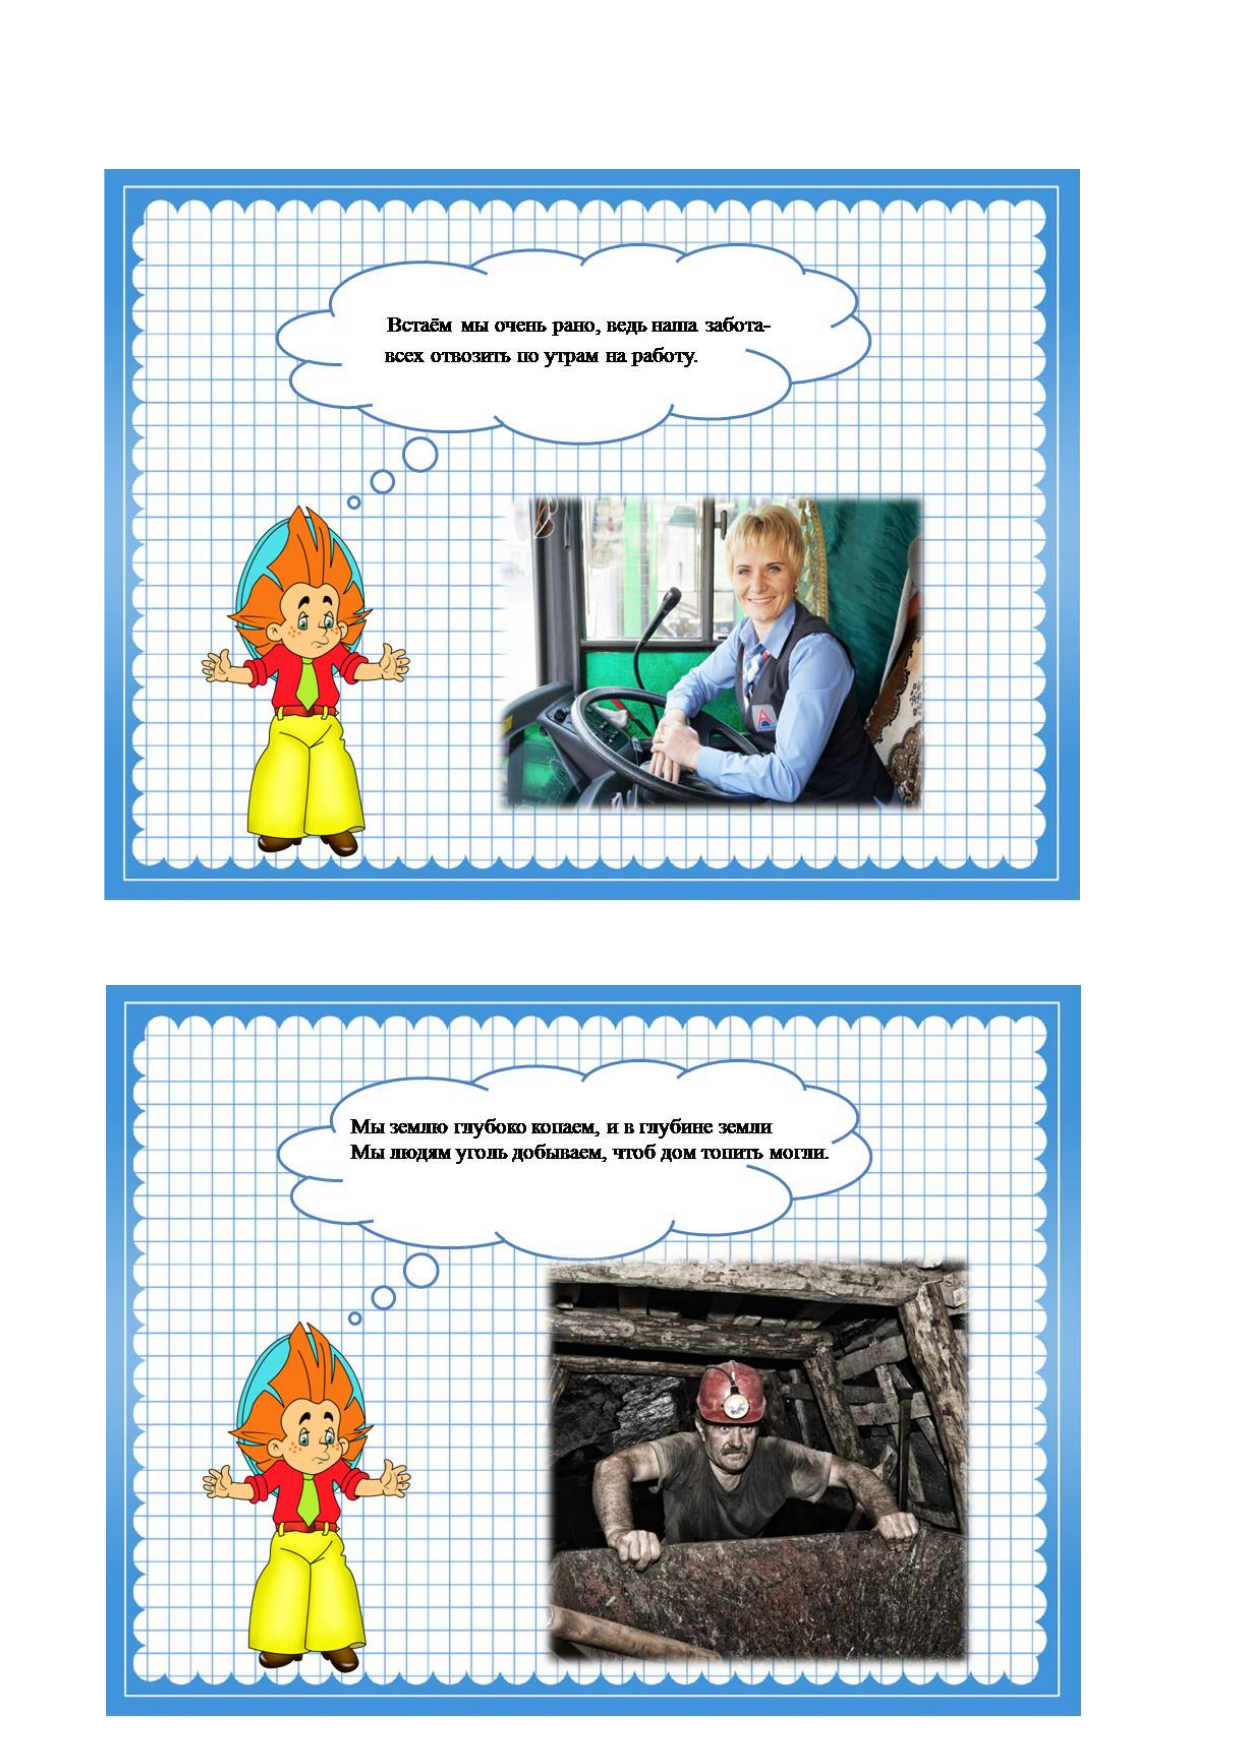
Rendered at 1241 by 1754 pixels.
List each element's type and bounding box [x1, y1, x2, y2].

picture [106, 985, 1082, 1717]
picture [104, 169, 1080, 901]
